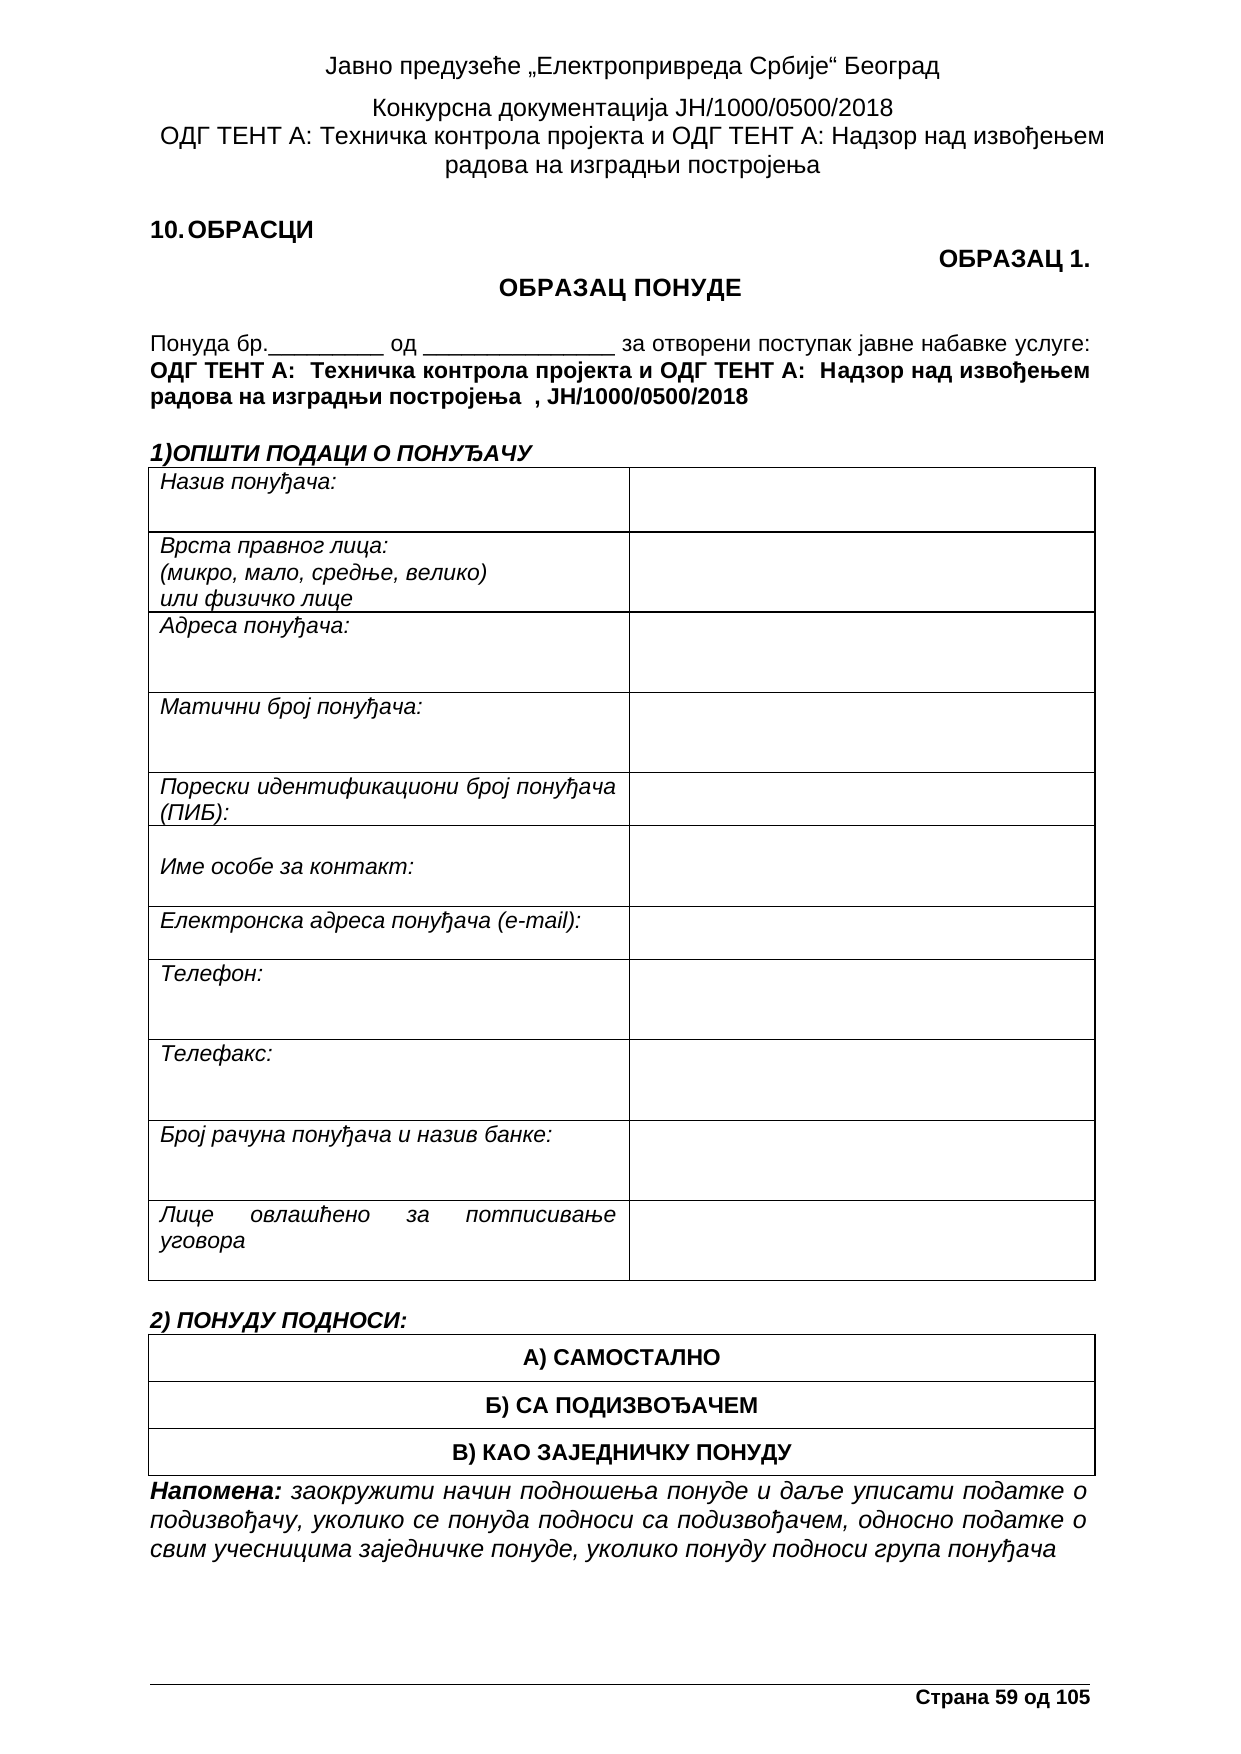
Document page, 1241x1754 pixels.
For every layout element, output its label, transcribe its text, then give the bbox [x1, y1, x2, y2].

table_cell Број рачуна понуђача и назив банке: [149, 1121, 629, 1199]
table_cell Име особе за контакт: [149, 826, 629, 906]
text 2) ПОНУДУ ПОДНОСИ: [150, 1307, 1090, 1333]
table_cell [630, 1121, 1094, 1199]
table_cell Електронска адреса понуђача (e-mail): [149, 907, 629, 959]
table_cell [630, 907, 1094, 959]
subtitle ОБРАСЦИ [150, 215, 1090, 244]
table_cell Б) СА ПОДИЗВОЂАЧЕМ [149, 1382, 1094, 1428]
table_cell [630, 613, 1094, 692]
table_cell Адреса понуђача: [149, 613, 629, 692]
table_cell [630, 960, 1094, 1039]
table_header А) САМОСТАЛНО [149, 1335, 1094, 1381]
table_cell [630, 533, 1094, 611]
table_cell [630, 1040, 1094, 1119]
table_cell Лице овлашћено за потписивање уговора [149, 1201, 629, 1280]
text ОБРАЗАЦ 1. [150, 244, 1090, 273]
text Понуда бр._________ од _______________ за отворени поступак јавне набавке услугe: ОДГ ТЕНТ А: Teхничка контрола пројекта и ОДГ ТЕНТ А: Надзор над извођењем радова на изградњи постројења , JН/1000/0500/2018 [150, 330, 1090, 409]
text 1)ОПШТИ ПОДАЦИ О ПОНУЂАЧУ [150, 438, 1090, 467]
table_cell Матични број понуђача: [149, 693, 629, 772]
table_cell [630, 1201, 1094, 1280]
table_cell Телефакс: [149, 1040, 629, 1119]
table_header [630, 468, 1094, 531]
table_header Назив понуђача: [149, 468, 629, 531]
table_cell В) КАО ЗАЈЕДНИЧКУ ПОНУДУ [149, 1429, 1094, 1475]
table_cell Врста правног лица: (микро, мало, средње, велико) или физичко лице [149, 533, 629, 611]
table_cell [630, 773, 1094, 825]
text Напомена: заокружити начин подношења понуде и даље уписати податке о подизвођачу, уколико се понуда подноси са подизвођачем, односно податке о свим учесницима заједничке понуде, уколико понуду подноси група понуђача [150, 1476, 1090, 1563]
table_cell Порески идентификациони број понуђача (ПИБ): [149, 773, 629, 825]
table_cell [630, 826, 1094, 906]
table_cell [630, 693, 1094, 772]
table_cell Телефон: [149, 960, 629, 1039]
text ОБРАЗАЦ ПОНУДЕ [150, 273, 1090, 301]
